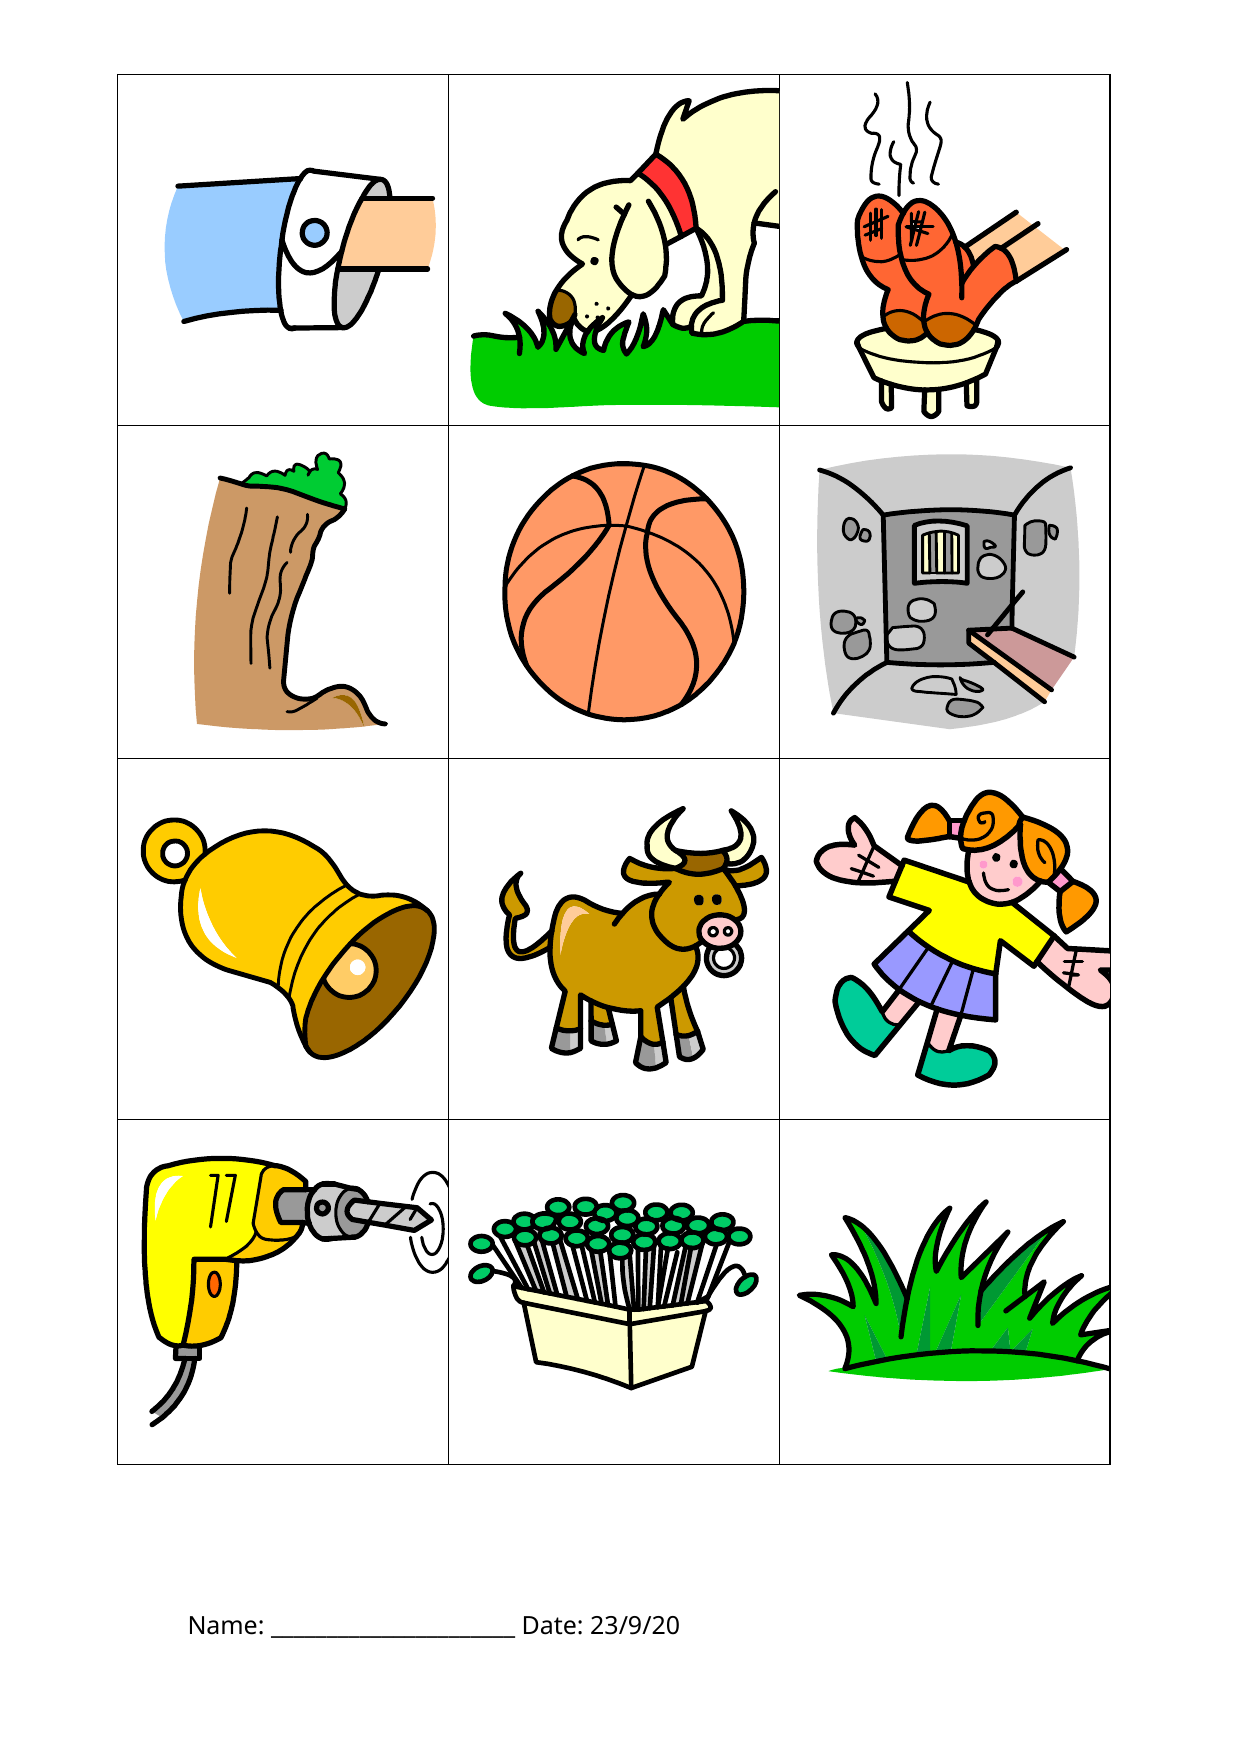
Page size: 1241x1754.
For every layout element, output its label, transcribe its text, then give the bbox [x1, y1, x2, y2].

table_header [780, 75, 1109, 425]
table_cell [118, 1120, 448, 1464]
table_cell [780, 759, 1109, 1119]
table_header [449, 75, 779, 425]
table_cell [780, 1120, 1109, 1464]
table_cell [449, 1120, 779, 1464]
table_cell [118, 759, 448, 1119]
table_header [118, 75, 448, 425]
table_cell [449, 759, 779, 1119]
table_cell [118, 426, 448, 758]
table_cell [780, 426, 1109, 758]
table_cell [449, 426, 779, 758]
text Name: ______________________ Date: 23/9/20 [187, 1608, 1053, 1642]
